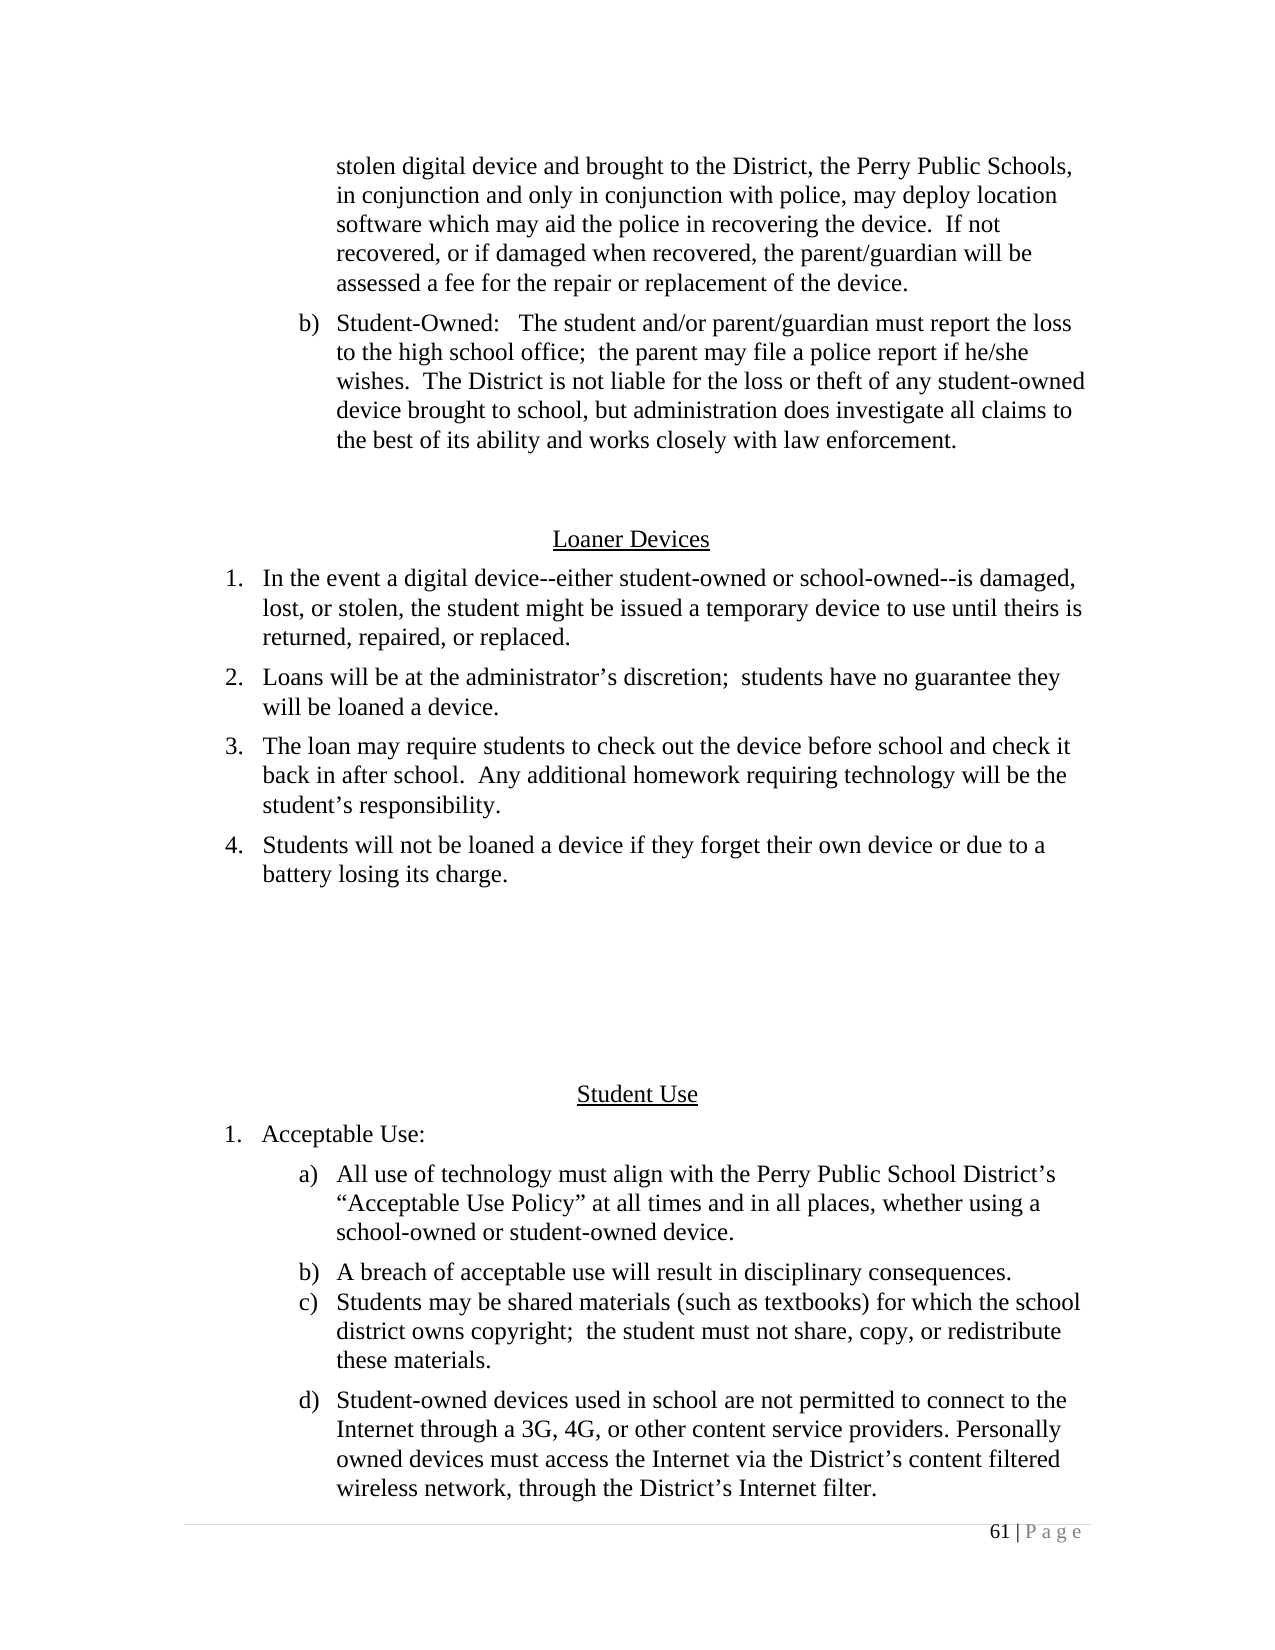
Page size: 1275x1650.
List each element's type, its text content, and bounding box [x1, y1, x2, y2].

list Student-Owned: The student and/or parent/guardian must report the loss to the high school office; the parent may file a police report if he/she wishes. The District is not liable for the loss or theft of any student-owned device brought to school, but administration does investigate all claims to the best of its ability and works closely with law enforcement. [298, 308, 1087, 453]
list Loans will be at the administrator’s discretion; students have no guarantee they will be loaned a device. [225, 662, 1095, 720]
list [298, 151, 1087, 297]
subtitle Loaner Devices [216, 524, 1046, 553]
subtitle Student Use [216, 1079, 1059, 1108]
list Student-owned devices used in school are not permitted to connect to the Internet through a 3G, 4G, or other content service providers. Personally owned devices must access the Internet via the District’s content filtered wireless network, through the District’s Internet filter. [298, 1385, 1087, 1502]
list Students will not be loaned a device if they forget their own device or due to a battery losing its charge. [225, 830, 1095, 888]
list Students may be shared materials (such as textbooks) for which the school district owns copyright; the student must not share, copy, or redistribute these materials. [298, 1287, 1087, 1374]
list A breach of acceptable use will result in disciplinary consequences. [298, 1257, 1087, 1286]
list Acceptable Use: [223, 1119, 1144, 1148]
list The loan may require students to check out the device before school and check it back in after school. Any additional homework requiring technology will be the student’s responsibility. [225, 731, 1095, 818]
list All use of technology must align with the Perry Public School District’s “Acceptable Use Policy” at all times and in all places, whether using a school-owned or student-owned device. [298, 1159, 1087, 1246]
list In the event a digital device--either student-owned or school-owned--is damaged, lost, or stolen, the student might be issued a temporary device to use until theirs is returned, repaired, or replaced. [225, 563, 1095, 651]
